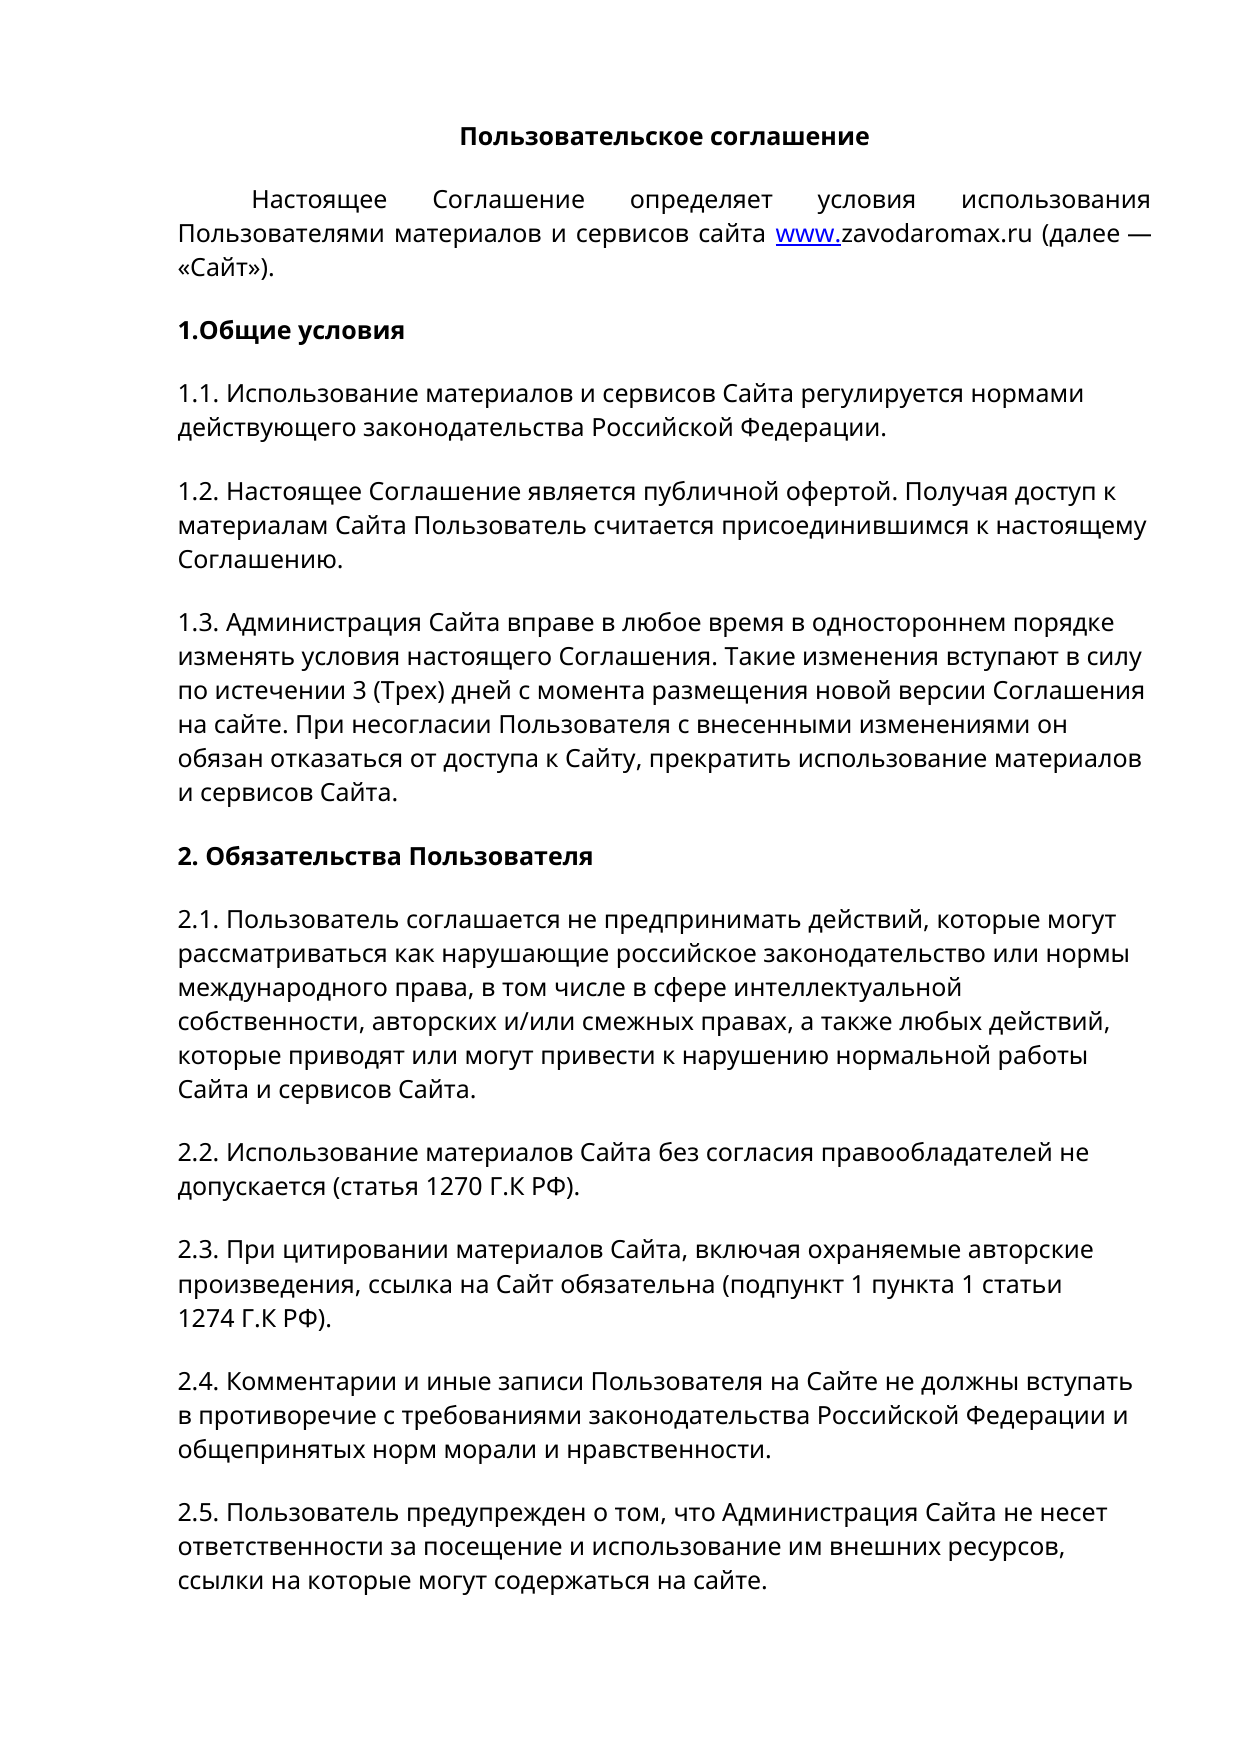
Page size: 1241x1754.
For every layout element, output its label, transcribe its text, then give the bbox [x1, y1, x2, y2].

text 2.4. Комментарии и иные записи Пользователя на Сайте не должны вступать в противоречие с требованиями законодательства Российской Федерации и общепринятых норм морали и нравственности. [177, 1363, 1152, 1466]
text Настоящее Соглашение определяет условия использования Пользователями материалов и сервисов сайта www.zavodaromax.ru (далее — «Сайт»). [177, 181, 1152, 283]
text 2.3. При цитировании материалов Сайта, включая охраняемые авторские произведения, ссылка на Сайт обязательна (подпункт 1 пункта 1 статьи 1274 Г.К РФ). [177, 1232, 1152, 1334]
text 2. Обязательства Пользователя [177, 838, 1152, 872]
text 1.2. Настоящее Соглашение является публичной офертой. Получая доступ к материалам Сайта Пользователь считается присоединившимся к настоящему Соглашению. [177, 473, 1152, 575]
text 1.Общие условия [177, 313, 1152, 347]
text 1.3. Администрация Сайта вправе в любое время в одностороннем порядке изменять условия настоящего Соглашения. Такие изменения вступают в силу по истечении 3 (Трех) дней с момента размещения новой версии Соглашения на сайте. При несогласии Пользователя с внесенными изменениями он обязан отказаться от доступа к Сайту, прекратить использование материалов и сервисов Сайта. [177, 604, 1152, 809]
text 1.1. Использование материалов и сервисов Сайта регулируется нормами действующего законодательства Российской Федерации. [177, 376, 1152, 444]
text Пользовательское соглашение [177, 118, 1152, 152]
text 2.1. Пользователь соглашается не предпринимать действий, которые могут рассматриваться как нарушающие российское законодательство или нормы международного права, в том числе в сфере интеллектуальной собственности, авторских и/или смежных правах, а также любых действий, которые приводят или могут привести к нарушению нормальной работы Сайта и сервисов Сайта. [177, 901, 1152, 1106]
text 2.2. Использование материалов Сайта без согласия правообладателей не допускается (статья 1270 Г.К РФ). [177, 1135, 1152, 1203]
text 2.5. Пользователь предупрежден о том, что Администрация Сайта не несет ответственности за посещение и использование им внешних ресурсов, ссылки на которые могут содержаться на сайте. [177, 1495, 1152, 1597]
